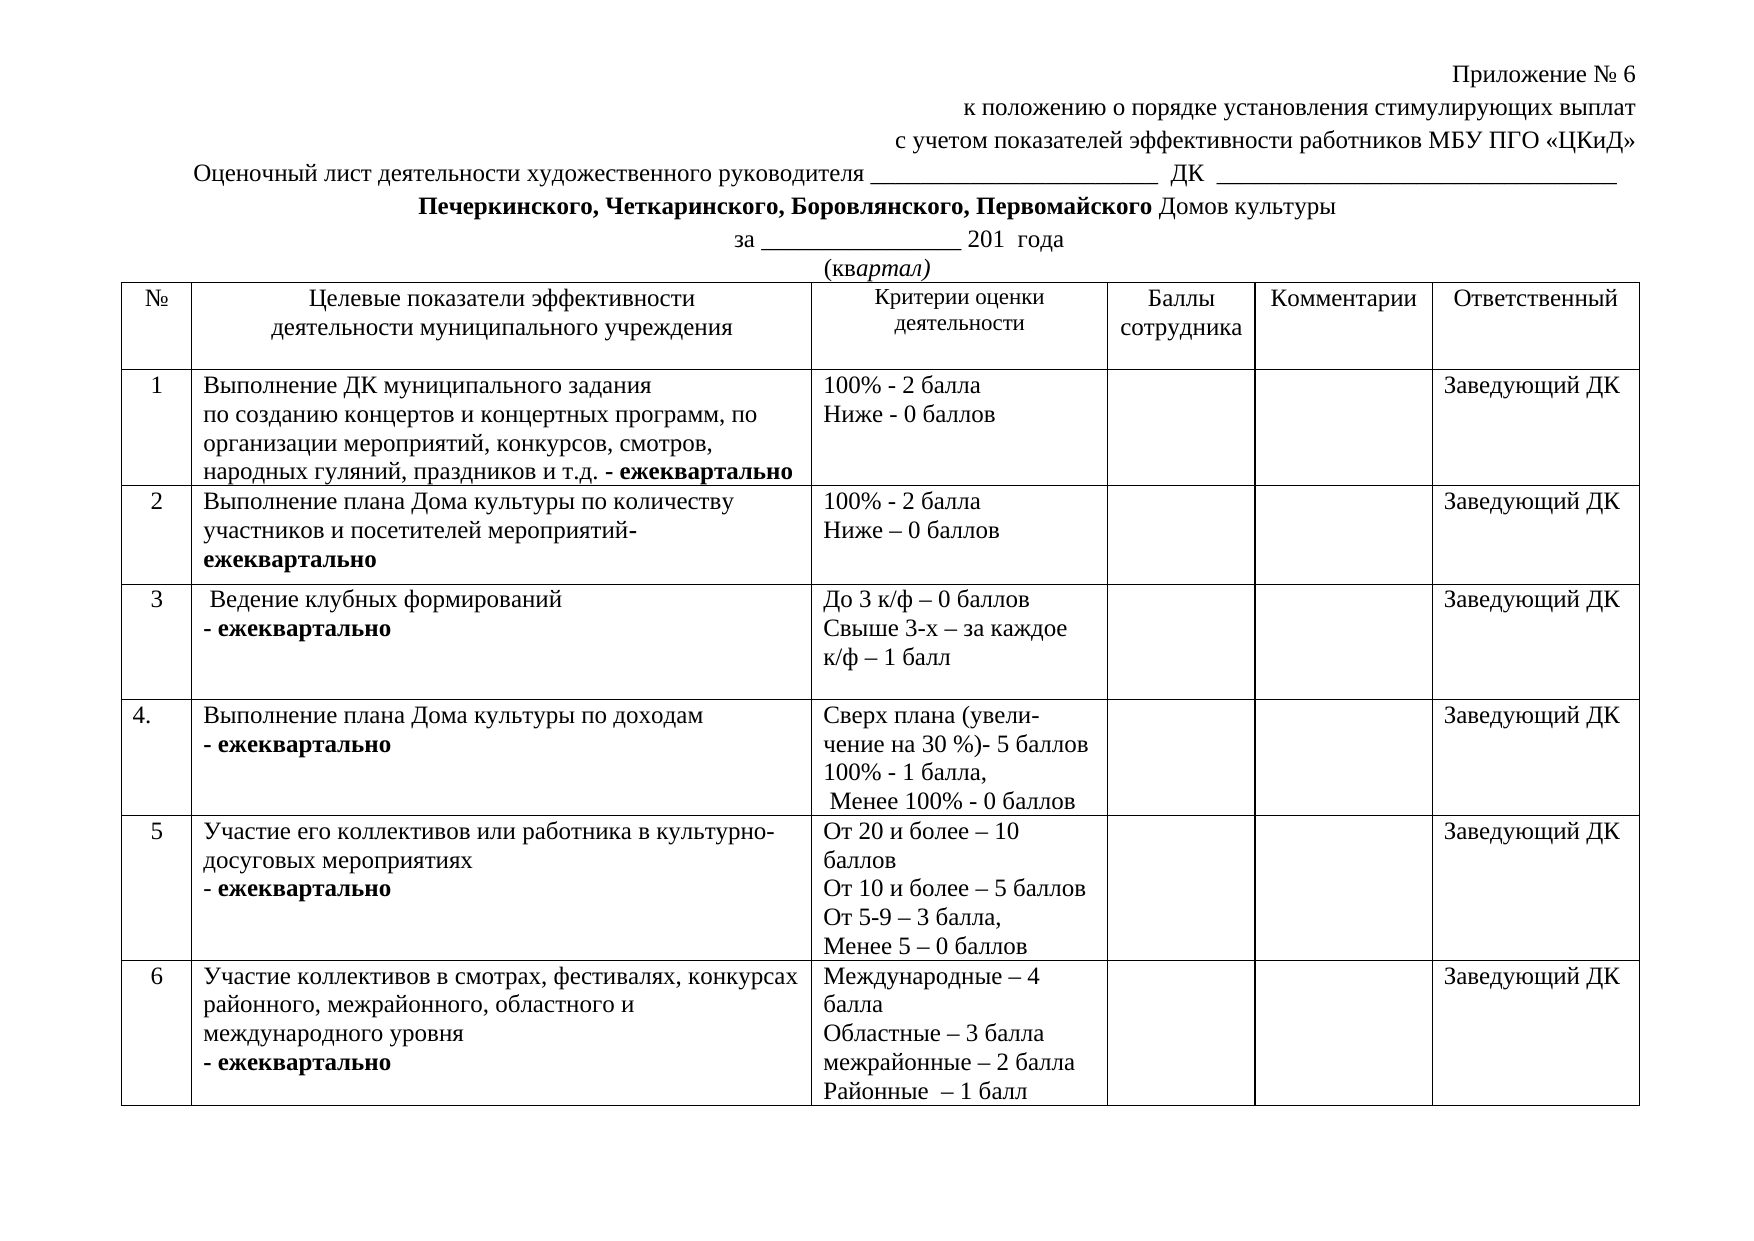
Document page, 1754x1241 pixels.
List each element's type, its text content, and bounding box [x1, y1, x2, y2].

table_cell До 3 к/ф – 0 баллов Свыше 3-х – за каждое к/ф – 1 балл [812, 585, 1107, 699]
table_cell [1256, 585, 1432, 699]
table_cell [1108, 816, 1254, 960]
table_cell [1108, 370, 1254, 485]
table_header № [122, 283, 191, 369]
table_cell Участие коллективов в смотрах, фестивалях, конкурсах районного, межрайонного, областного и международного уровня - ежеквартально [192, 961, 811, 1104]
text за ________________ 201 года [118, 224, 1636, 253]
table_cell Международные – 4 балла Областные – 3 балла межрайонные – 2 балла Районные – 1 балл [812, 961, 1107, 1104]
text Приложение № 6 [118, 59, 1636, 88]
table_cell [1108, 961, 1254, 1104]
table_cell 2 [122, 486, 191, 583]
text к положению о порядке установления стимулирующих выплат [118, 92, 1636, 121]
table_cell [1108, 700, 1254, 815]
table_cell [1256, 486, 1432, 583]
table_header Целевые показатели эффективности деятельности муниципального учреждения [192, 283, 811, 369]
table_cell Выполнение ДК муниципального задания по созданию концертов и концертных программ, по организации мероприятий, конкурсов, смотров, народных гуляний, праздников и т.д. - ежеквартально [192, 370, 811, 485]
table_header Ответственный [1433, 283, 1639, 369]
text Оценочный лист деятельности художественного руководителя _______________________ ДК ________________________________ [118, 158, 1636, 187]
table_cell 1 [122, 370, 191, 485]
text (квартал) [118, 253, 1636, 282]
table_cell Заведующий ДК [1433, 486, 1639, 583]
table_cell [1108, 585, 1254, 699]
table_cell Заведующий ДК [1433, 585, 1639, 699]
table_header Критерии оценки деятельности [812, 283, 1107, 369]
table_header Комментарии [1256, 283, 1432, 369]
table_cell 100% - 2 балла Ниже - 0 баллов [812, 370, 1107, 485]
table_cell Заведующий ДК [1433, 700, 1639, 815]
table_cell Ведение клубных формирований - ежеквартально [192, 585, 811, 699]
table_cell Сверх плана (увели-чение на 30 %)- 5 баллов 100% - 1 балла, Менее 100% - 0 баллов [812, 700, 1107, 815]
table_cell 6 [122, 961, 191, 1104]
table_header Баллы сотрудника [1108, 283, 1254, 369]
table_cell Заведующий ДК [1433, 816, 1639, 960]
table_cell Участие его коллективов или работника в культурно-досуговых мероприятиях - ежеквартально [192, 816, 811, 960]
table_cell 3 [122, 585, 191, 699]
table_cell Выполнение плана Дома культуры по количеству участников и посетителей мероприятий- ежеквартально [192, 486, 811, 583]
table_cell [1256, 961, 1432, 1104]
table_cell 5 [122, 816, 191, 960]
table_cell [1256, 816, 1432, 960]
table_cell Выполнение плана Дома культуры по доходам - ежеквартально [192, 700, 811, 815]
text с учетом показателей эффективности работников МБУ ПГО «ЦКиД» [118, 125, 1636, 154]
table_cell От 20 и более – 10 баллов От 10 и более – 5 баллов От 5-9 – 3 балла, Менее 5 – 0 баллов [812, 816, 1107, 960]
table_cell [1256, 700, 1432, 815]
table_cell Заведующий ДК [1433, 961, 1639, 1104]
text Печеркинского, Четкаринского, Боровлянского, Первомайского Домов культуры [118, 191, 1636, 220]
table_cell [1256, 370, 1432, 485]
table_cell Заведующий ДК [1433, 370, 1639, 485]
table_cell [1108, 486, 1254, 583]
table_cell 100% - 2 балла Ниже – 0 баллов [812, 486, 1107, 583]
table_cell 4. [122, 700, 191, 815]
